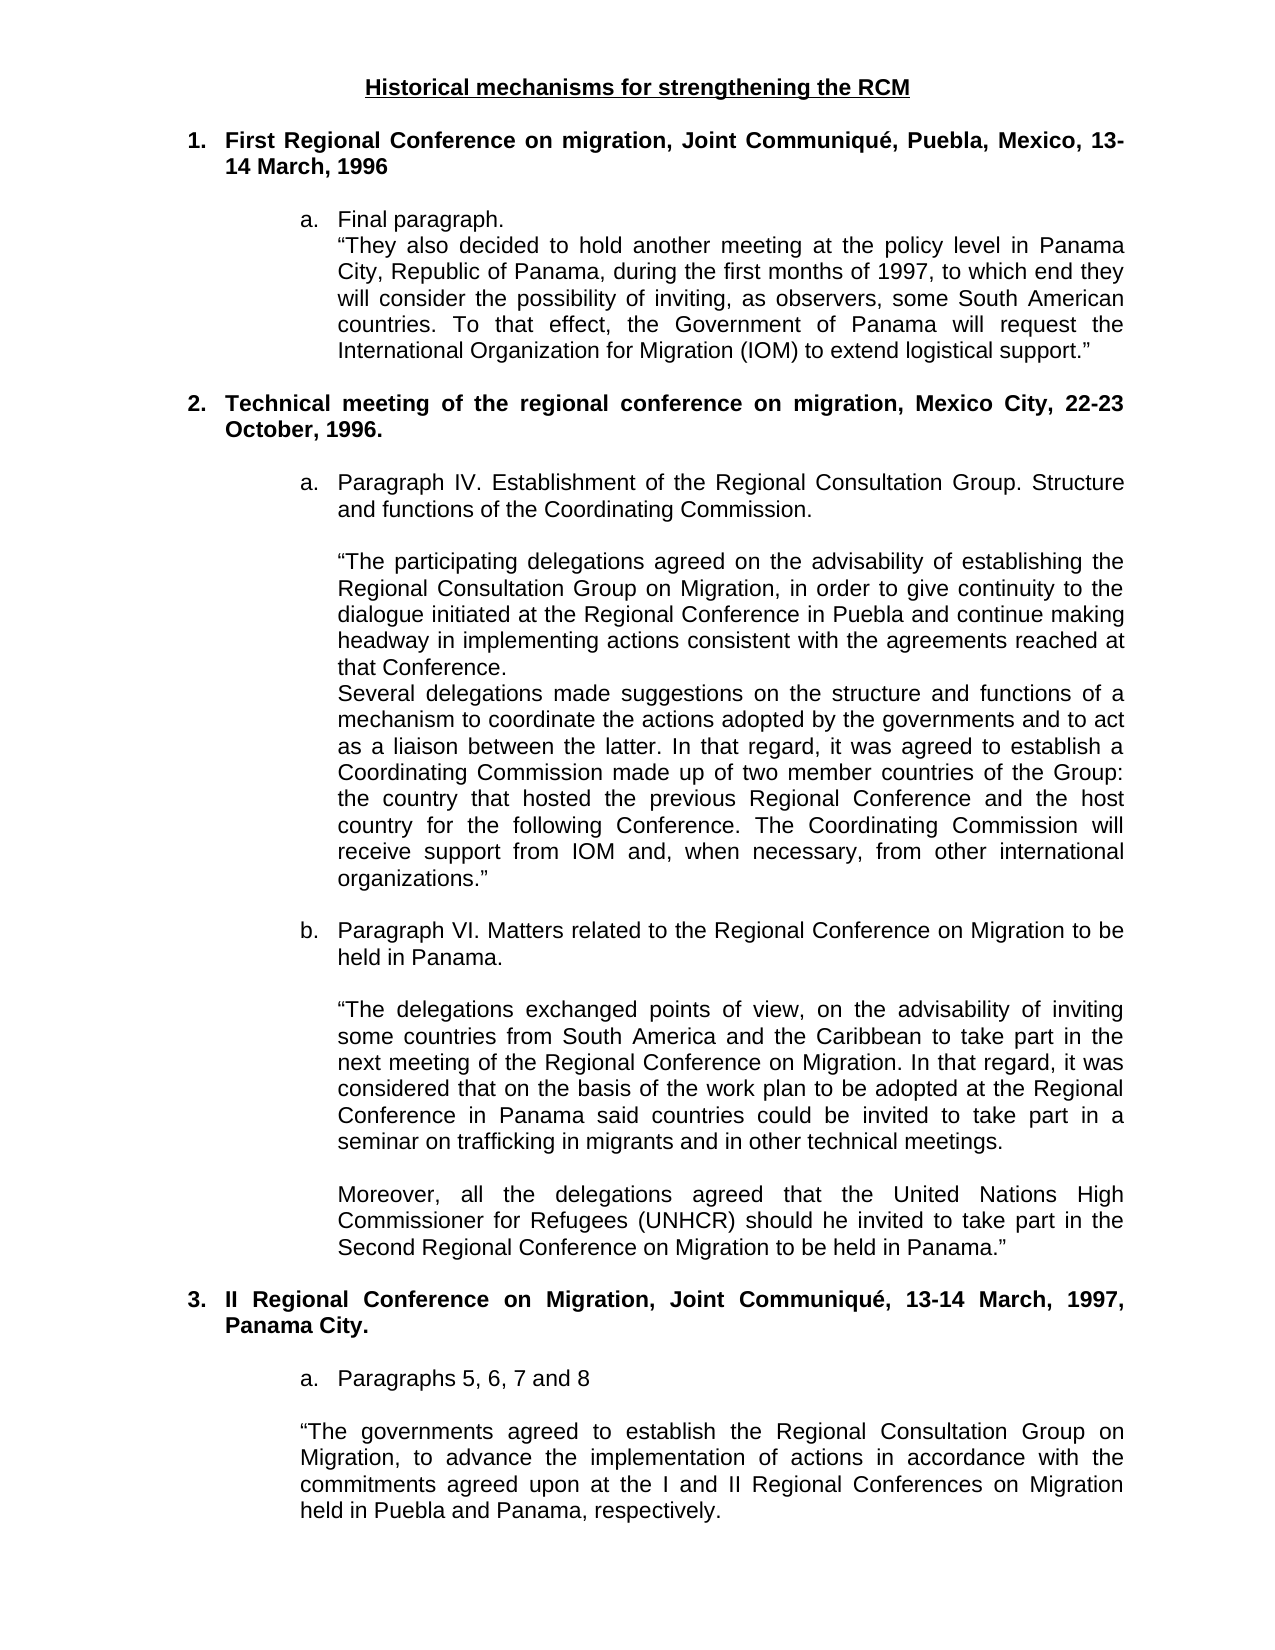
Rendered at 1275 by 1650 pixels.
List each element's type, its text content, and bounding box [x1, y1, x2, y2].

text “The participating delegations agreed on the advisability of establishing the Regional Consultation Group on Migration, in order to give continuity to the dialogue initiated at the Regional Conference in Puebla and continue making headway in implementing actions consistent with the agreements reached at that Conference. [337, 548, 1125, 680]
text Historical mechanisms for strengthening the RCM [150, 74, 1125, 100]
text “The governments agreed to establish the Regional Consultation Group on Migration, to advance the implementation of actions in accordance with the commitments agreed upon at the I and II Regional Conferences on Migration held in Puebla and Panama, respectively. [300, 1418, 1125, 1523]
list Paragraph IV. Establishment of the Regional Consultation Group. Structure and functions of the Coordinating Commission. [300, 469, 1125, 522]
list Paragraph VI. Matters related to the Regional Conference on Migration to be held in Panama. [300, 917, 1125, 970]
text Moreover, all the delegations agreed that the United Nations High Commissioner for Refugees (UNHCR) should he invited to take part in the Second Regional Conference on Migration to be held in Panama.” [337, 1181, 1125, 1260]
list Paragraphs 5, 6, 7 and 8 [300, 1365, 1125, 1392]
list II Regional Conference on Migration, Joint Communiqué, 13-14 March, 1997, Panama City. [187, 1286, 1125, 1339]
text Several delegations made suggestions on the structure and functions of a mechanism to coordinate the actions adopted by the governments and to act as a liaison between the latter. In that regard, it was agreed to establish a Coordinating Commission made up of two member countries of the Group: the country that hosted the previous Regional Conference and the host country for the following Conference. The Coordinating Commission will receive support from IOM and, when necessary, from other international organizations.” [337, 680, 1125, 891]
list “They also decided to hold another meeting at the policy level in Panama City, Republic of Panama, during the first months of 1997, to which end they will consider the possibility of inviting, as observers, some South American countries. To that effect, the Government of Panama will request the International Organization for Migration (IOM) to extend logistical support.” [337, 232, 1125, 364]
text “The delegations exchanged points of view, on the advisability of inviting some countries from South America and the Caribbean to take part in the next meeting of the Regional Conference on Migration. In that regard, it was considered that on the basis of the work plan to be adopted at the Regional Conference in Panama said countries could be invited to take part in a seminar on trafficking in migrants and in other technical meetings. [337, 996, 1125, 1154]
list First Regional Conference on migration, Joint Communiqué, Puebla, Mexico, 13-14 March, 1996 [187, 127, 1125, 179]
list Technical meeting of the regional conference on migration, Mexico City, 22-23 October, 1996. [187, 390, 1125, 443]
list Final paragraph. [300, 206, 1125, 232]
